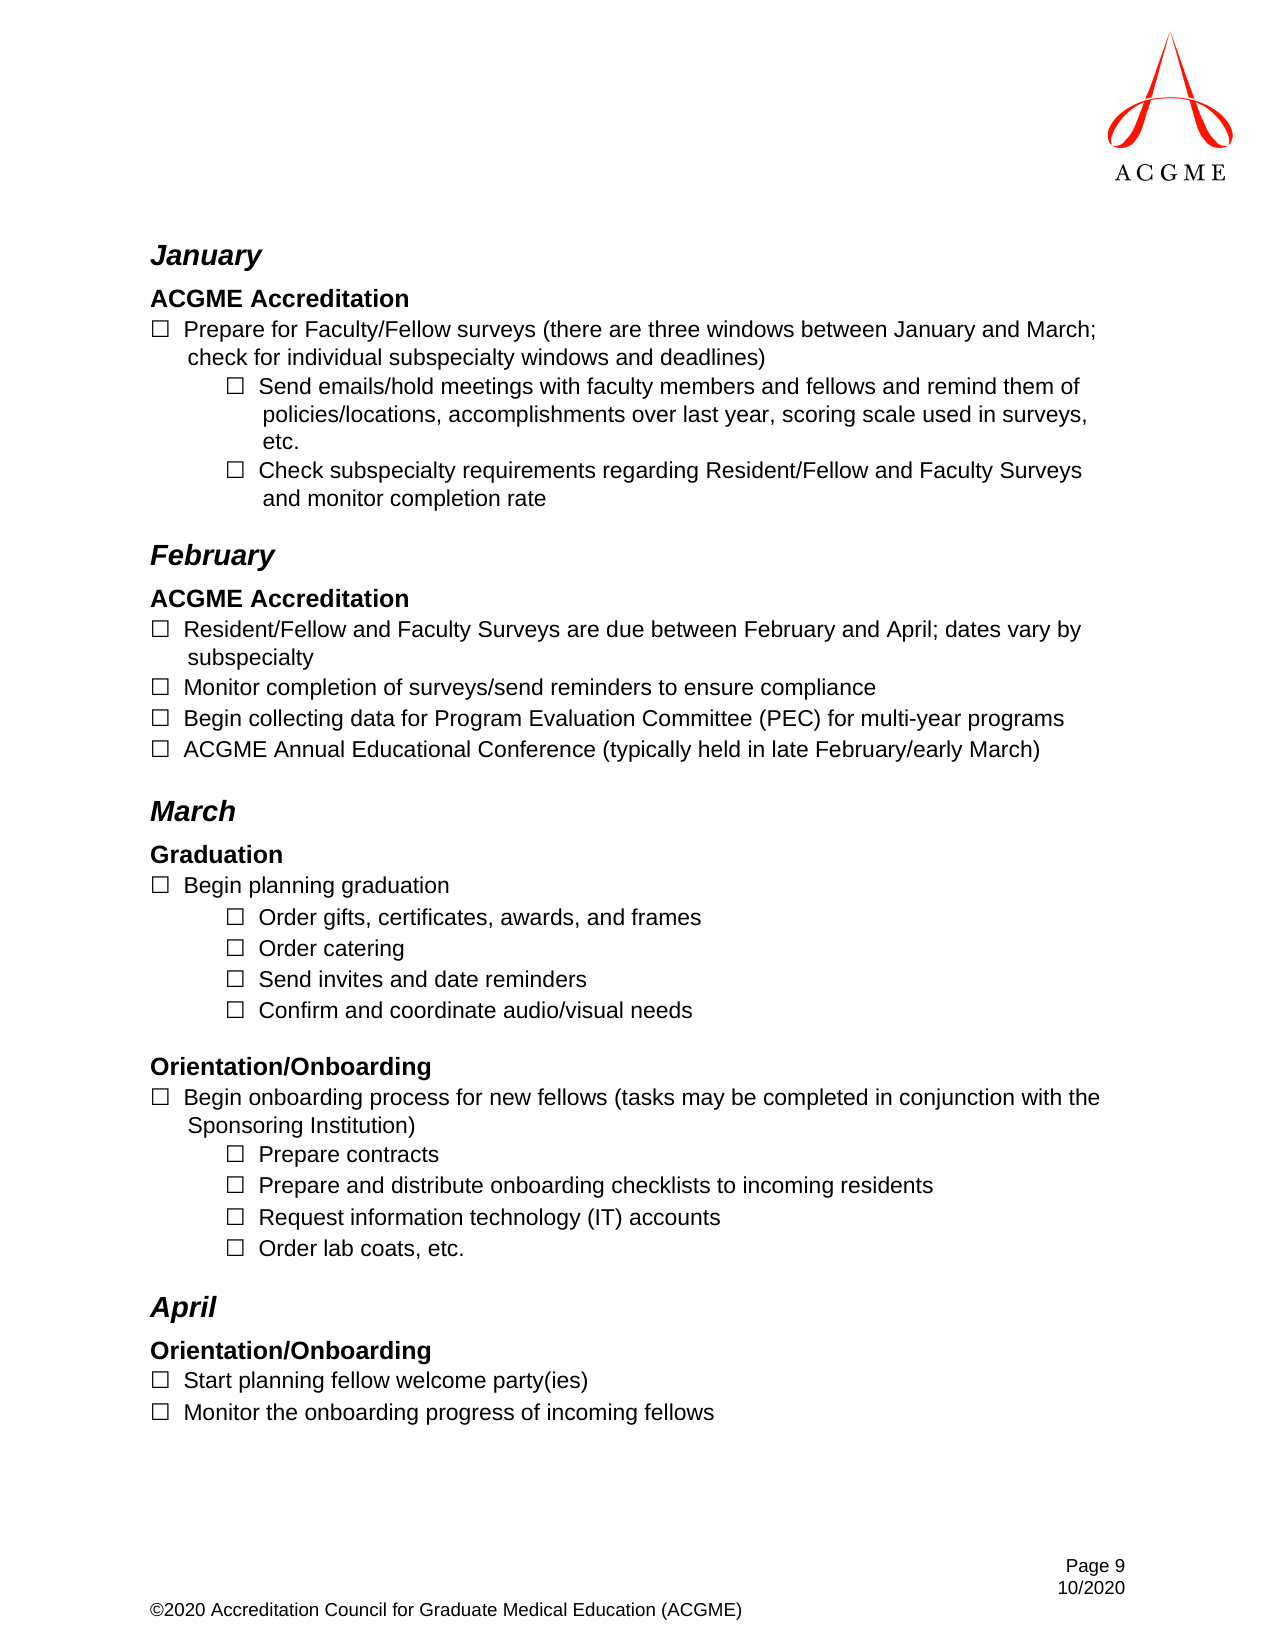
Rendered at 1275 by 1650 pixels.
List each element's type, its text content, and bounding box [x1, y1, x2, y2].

text Prepare for Faculty/Fellow surveys (there are three windows between January and March; check for individual subspecialty windows and deadlines) [150, 313, 1125, 370]
text Monitor the onboarding progress of incoming fellows [150, 1396, 1125, 1427]
text Begin planning graduation [150, 869, 1125, 901]
text Begin collecting data for Program Evaluation Committee (PEC) for multi-year programs [150, 702, 1125, 733]
text Monitor completion of surveys/send reminders to ensure compliance [150, 671, 1125, 702]
text Check subspecialty requirements regarding Resident/Fellow and Faculty Surveys and monitor completion rate [225, 454, 1125, 512]
text Request information technology (IT) accounts [225, 1201, 1125, 1232]
text Start planning fellow welcome party(ies) [150, 1364, 1125, 1396]
text Orientation/Onboarding [150, 1052, 1125, 1081]
text March [150, 794, 1125, 828]
text April [150, 1289, 1125, 1323]
picture [1092, 0, 1257, 212]
text ACGME Accreditation [150, 284, 1125, 313]
text February [150, 538, 1125, 572]
text ACGME Accreditation [150, 584, 1125, 613]
text Prepare and distribute onboarding checklists to incoming residents [225, 1169, 1125, 1201]
text Begin onboarding process for new fellows (tasks may be completed in conjunction with the Sponsoring Institution) [150, 1081, 1125, 1138]
text Resident/Fellow and Faculty Surveys are due between February and April; dates vary by subspecialty [150, 613, 1125, 671]
text Orientation/Onboarding [150, 1336, 1125, 1364]
text Graduation [150, 841, 1125, 869]
text Send invites and date reminders [225, 963, 1125, 994]
text Prepare contracts [225, 1138, 1125, 1169]
text Order gifts, certificates, awards, and frames [225, 901, 1125, 932]
text Send emails/hold meetings with faculty members and fellows and remind them of policies/locations, accomplishments over last year, scoring scale used in surveys, etc. [225, 370, 1125, 454]
text ACGME Annual Educational Conference (typically held in late February/early March) [150, 733, 1125, 764]
text Order lab coats, etc. [225, 1232, 1125, 1263]
text January [150, 238, 1125, 271]
text Confirm and coordinate audio/visual needs [225, 994, 1125, 1026]
text Order catering [225, 932, 1125, 963]
